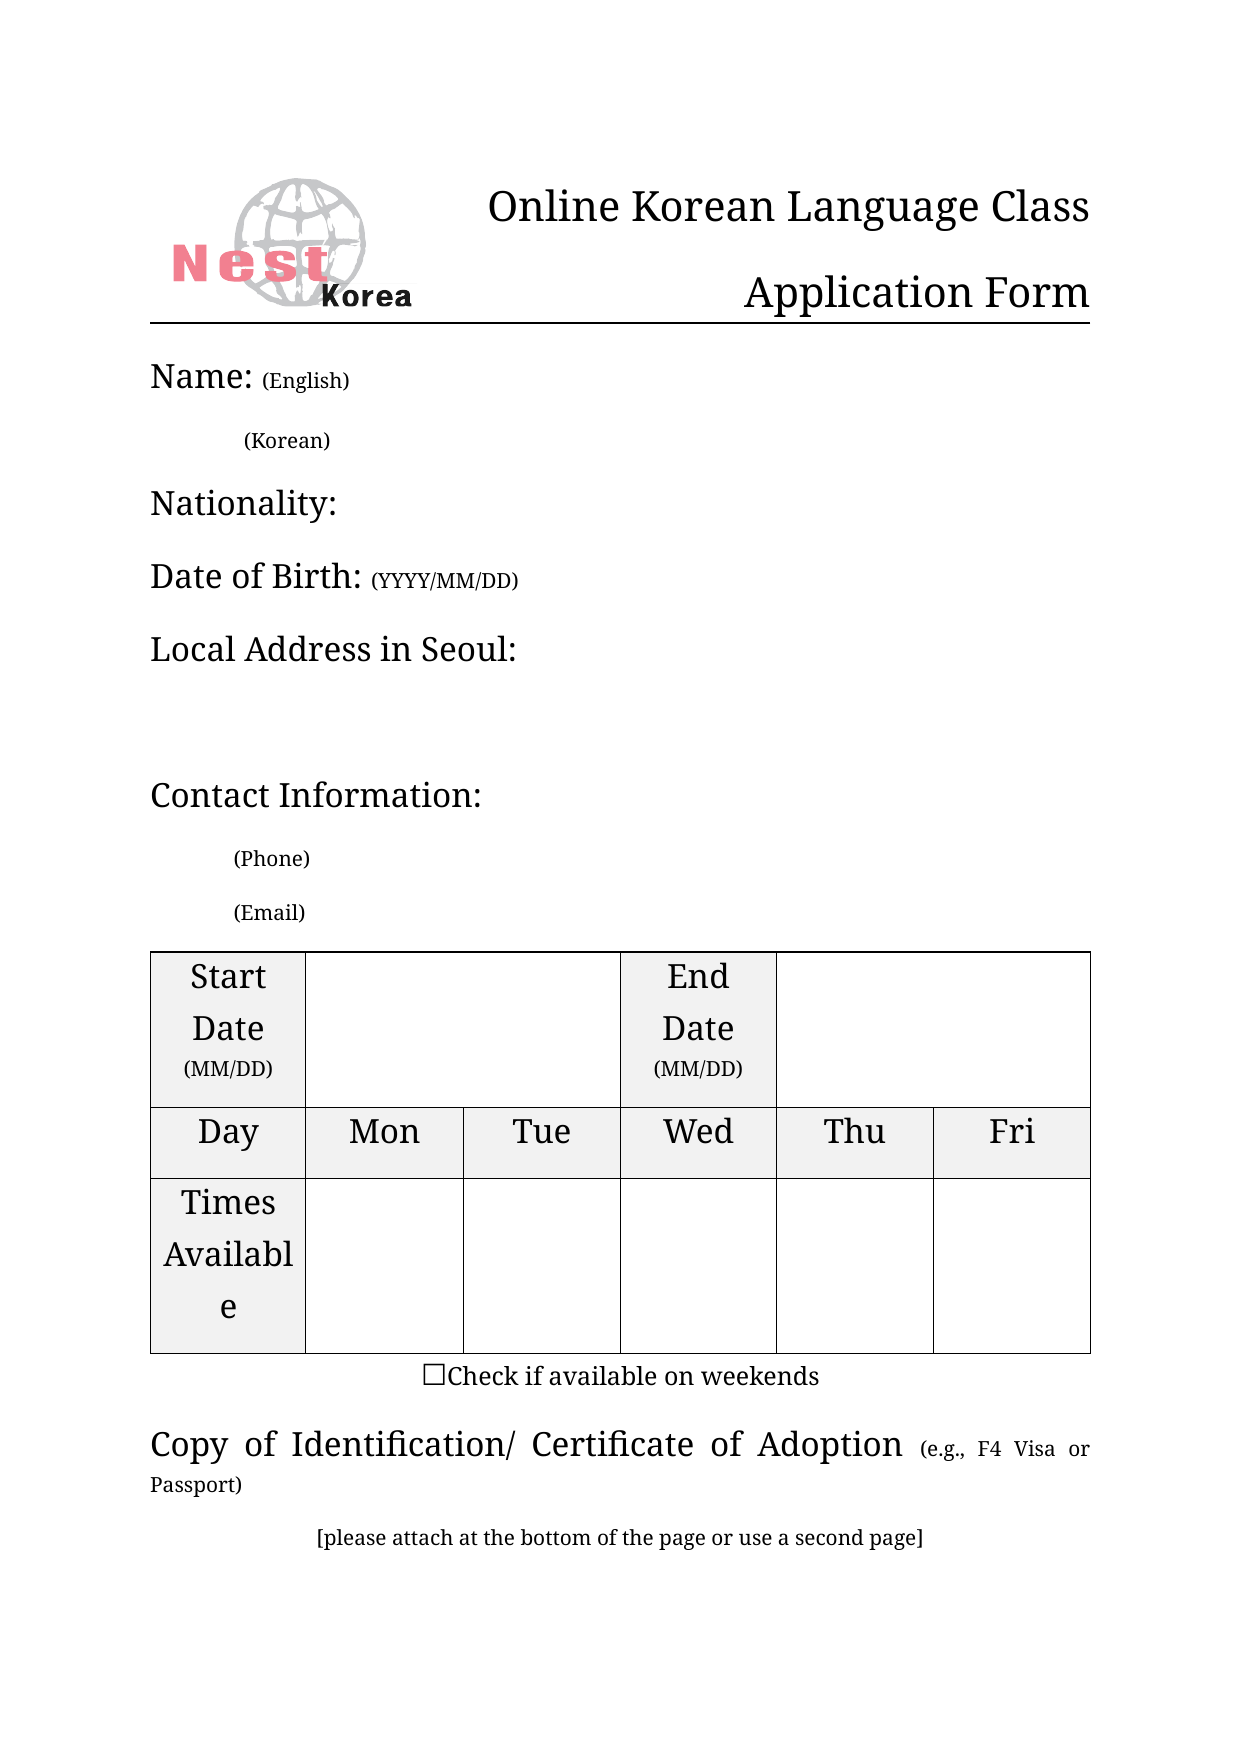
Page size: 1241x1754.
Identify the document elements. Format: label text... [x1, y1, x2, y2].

table_header Start Date (MM/DD) [151, 953, 305, 1107]
table_cell [621, 1179, 776, 1353]
picture [173, 178, 418, 307]
text Local Address in Seoul: [150, 625, 1090, 671]
text Nationality: [150, 479, 1090, 525]
text (Email) [150, 898, 1090, 926]
table_cell [306, 1179, 463, 1353]
table_cell Wed [621, 1108, 776, 1178]
table_cell Thu [777, 1108, 933, 1178]
table_cell Tue [464, 1108, 620, 1178]
text [please attach at the bottom of the page or use a second page] [150, 1523, 1090, 1552]
text Contact Information: [150, 771, 1090, 817]
text Application Form [150, 263, 1090, 322]
table_cell Mon [306, 1108, 463, 1178]
table_cell [464, 1179, 620, 1353]
table_cell Day [151, 1108, 305, 1178]
text Check if available on weekends [150, 1354, 1090, 1394]
text Date of Birth: (YYYY/MM/DD) [150, 552, 1090, 598]
text Copy of Identification/ Certificate of Adoption (e.g., F4 Visa or Passport) [150, 1421, 1090, 1498]
text (Korean) [233, 426, 1090, 454]
table_cell [777, 1179, 933, 1353]
table_cell Times Available [151, 1179, 305, 1353]
table_header [306, 953, 620, 1107]
text Online Korean Language Class [150, 177, 1090, 234]
table_cell Fri [934, 1108, 1090, 1178]
text Name: (English) [150, 353, 1090, 398]
table_header End Date (MM/DD) [621, 953, 776, 1107]
text (Phone) [150, 844, 1090, 873]
table_cell [934, 1179, 1090, 1353]
table_header [777, 953, 1090, 1107]
